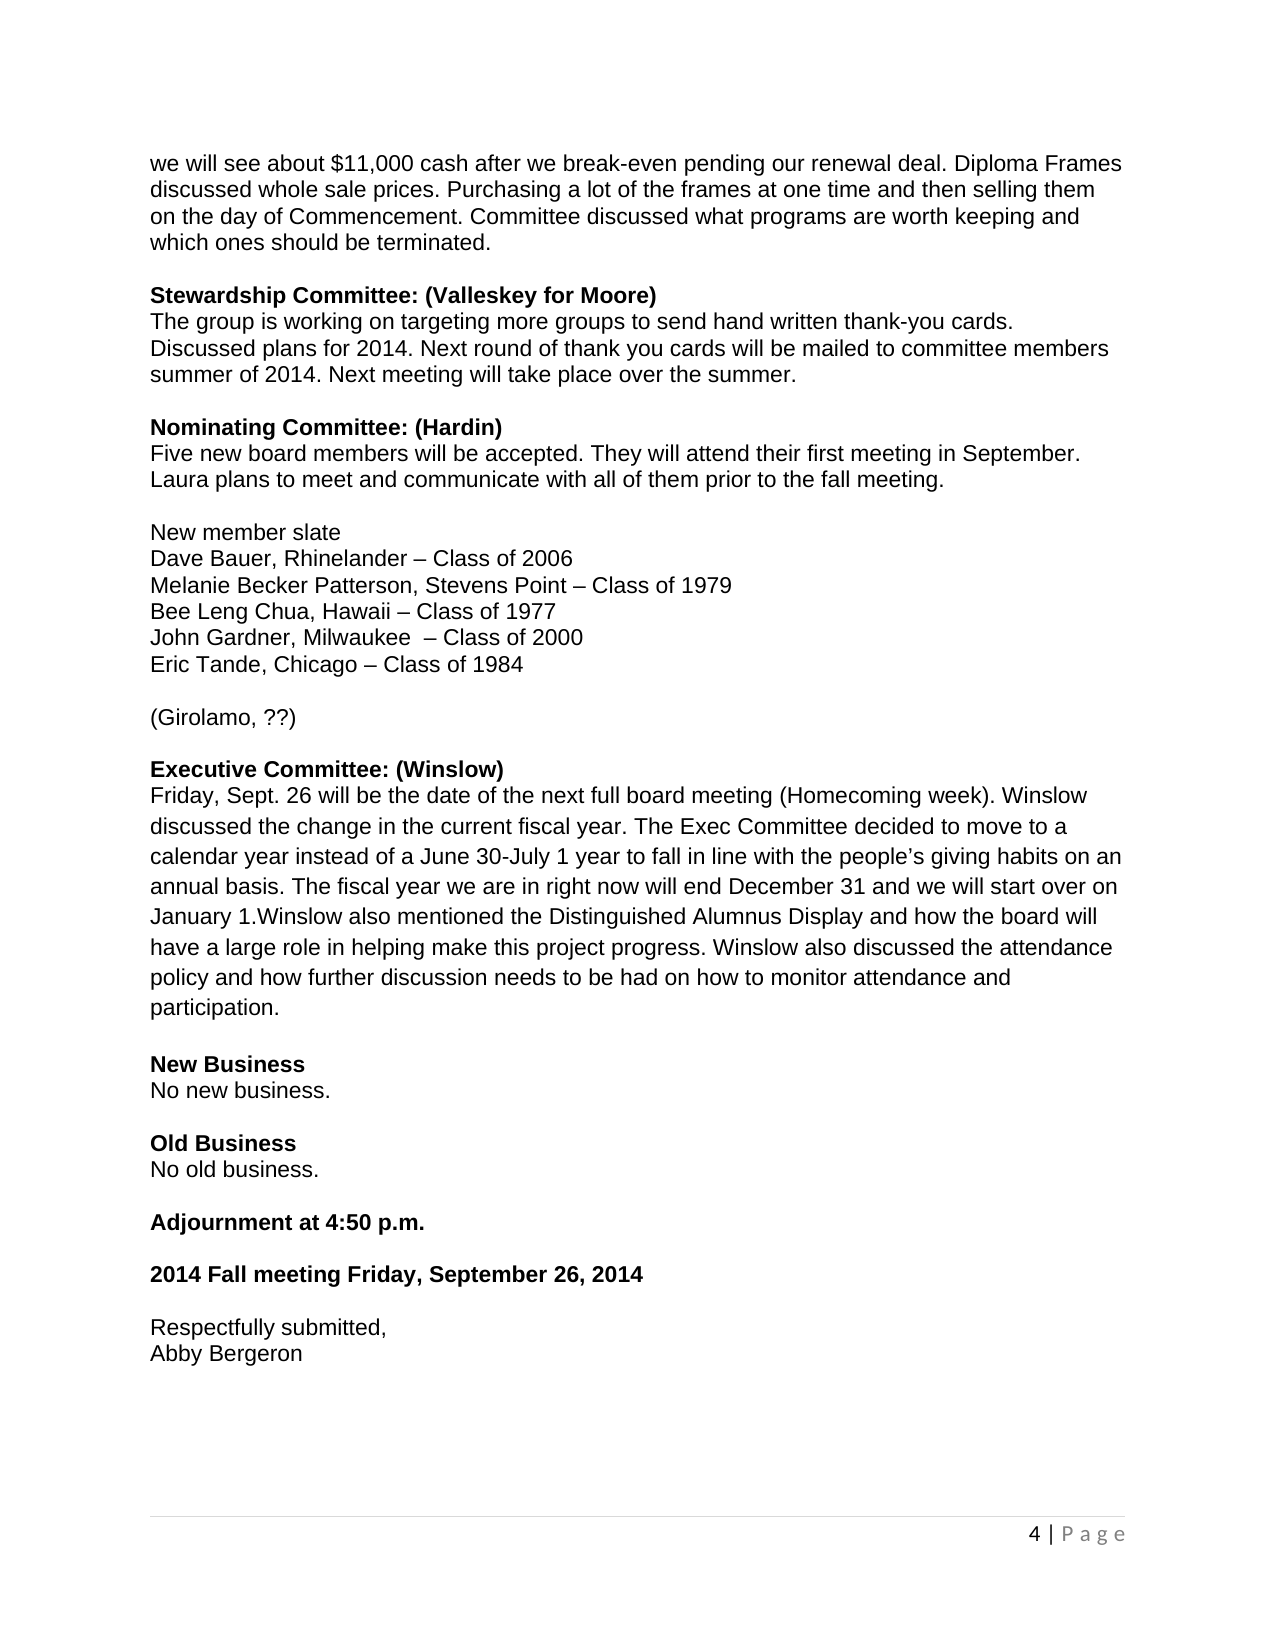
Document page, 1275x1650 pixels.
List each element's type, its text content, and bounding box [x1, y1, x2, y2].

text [150, 150, 1125, 255]
text Abby Bergeron [150, 1340, 1125, 1367]
text Stewardship Committee: (Valleskey for Moore) [150, 282, 1125, 308]
text Five new board members will be accepted. They will attend their first meeting in September. Laura plans to meet and communicate with all of them prior to the fall meeting. [150, 440, 1125, 493]
text No old business. [150, 1156, 1125, 1182]
text Old Business [150, 1129, 1125, 1156]
text No new business. [150, 1077, 1125, 1103]
text Eric Tande, Chicago – Class of 1984 [150, 651, 1125, 677]
text Dave Bauer, Rhinelander – Class of 2006 [150, 545, 1125, 572]
text Executive Committee: (Winslow) [150, 756, 1125, 782]
text 2014 Fall meeting Friday, September 26, 2014 [150, 1261, 1125, 1288]
text Adjournment at 4:50 p.m. [150, 1209, 1125, 1235]
text (Girolamo, ??) [150, 703, 1125, 730]
text Respectfully submitted, [150, 1314, 1125, 1340]
text New member slate [150, 519, 1125, 545]
text Melanie Becker Patterson, Stevens Point – Class of 1979 [150, 572, 1125, 598]
text Nominating Committee: (Hardin) [150, 413, 1125, 440]
text Friday, Sept. 26 will be the date of the next full board meeting (Homecoming week). Winslow discussed the change in the current fiscal year. The Exec Committee decided to move to a calendar year instead of a June 30-July 1 year to fall in line with the people’s giving habits on an annual basis. The fiscal year we are in right now will end December 31 and we will start over on January 1.Winslow also mentioned the Distinguished Alumnus Display and how the board will have a large role in helping make this project progress. Winslow also discussed the attendance policy and how further discussion needs to be had on how to monitor attendance and participation. [150, 782, 1125, 1020]
text New Business [150, 1051, 1125, 1077]
text John Gardner, Milwaukee – Class of 2000 [150, 624, 1125, 651]
text Bee Leng Chua, Hawaii – Class of 1977 [150, 598, 1125, 624]
text The group is working on targeting more groups to send hand written thank-you cards. Discussed plans for 2014. Next round of thank you cards will be mailed to committee members summer of 2014. Next meeting will take place over the summer. [150, 308, 1125, 387]
